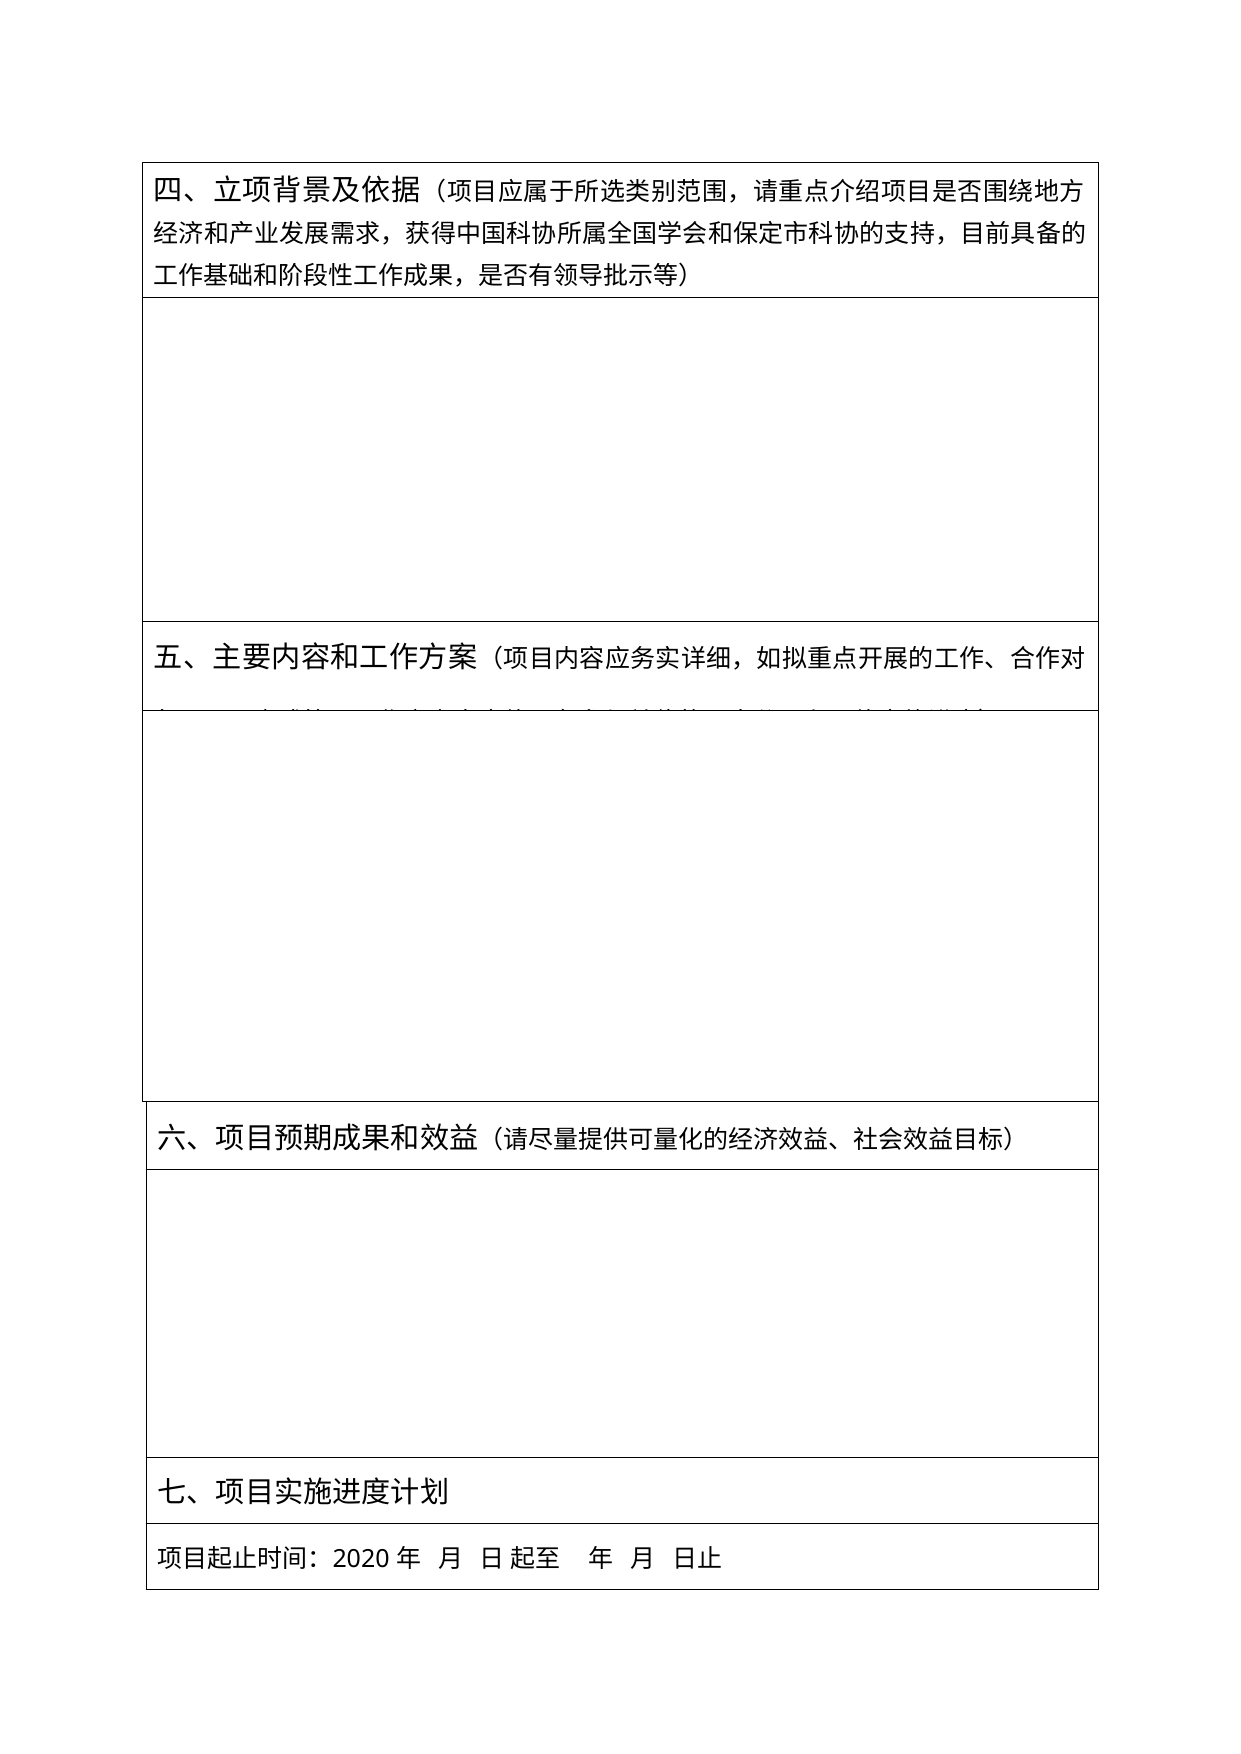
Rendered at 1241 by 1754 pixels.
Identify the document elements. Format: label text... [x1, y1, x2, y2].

table_cell [143, 711, 1098, 1101]
table_cell 五、主要内容和工作方案（项目内容应务实详细，如拟重点开展的工作、合作对象、开展方式等；工作方案中应体现各参与单位的职责分工和具体实施进度） [143, 622, 1098, 709]
table_cell [143, 298, 1098, 621]
table_cell 六、项目预期成果和效益（请尽量提供可量化的经济效益、社会效益目标） [147, 1102, 1098, 1169]
table_cell [147, 1170, 1098, 1457]
table_cell 项目起止时间：2020 年 月 日 起至 年 月 日止 [147, 1524, 1098, 1589]
table_cell 七、项目实施进度计划 [147, 1458, 1098, 1523]
table_cell 四、立项背景及依据（项目应属于所选类别范围，请重点介绍项目是否围绕地方经济和产业发展需求，获得中国科协所属全国学会和保定市科协的支持，目前具备的工作基础和阶段性工作成果，是否有领导批示等） [143, 163, 1098, 297]
